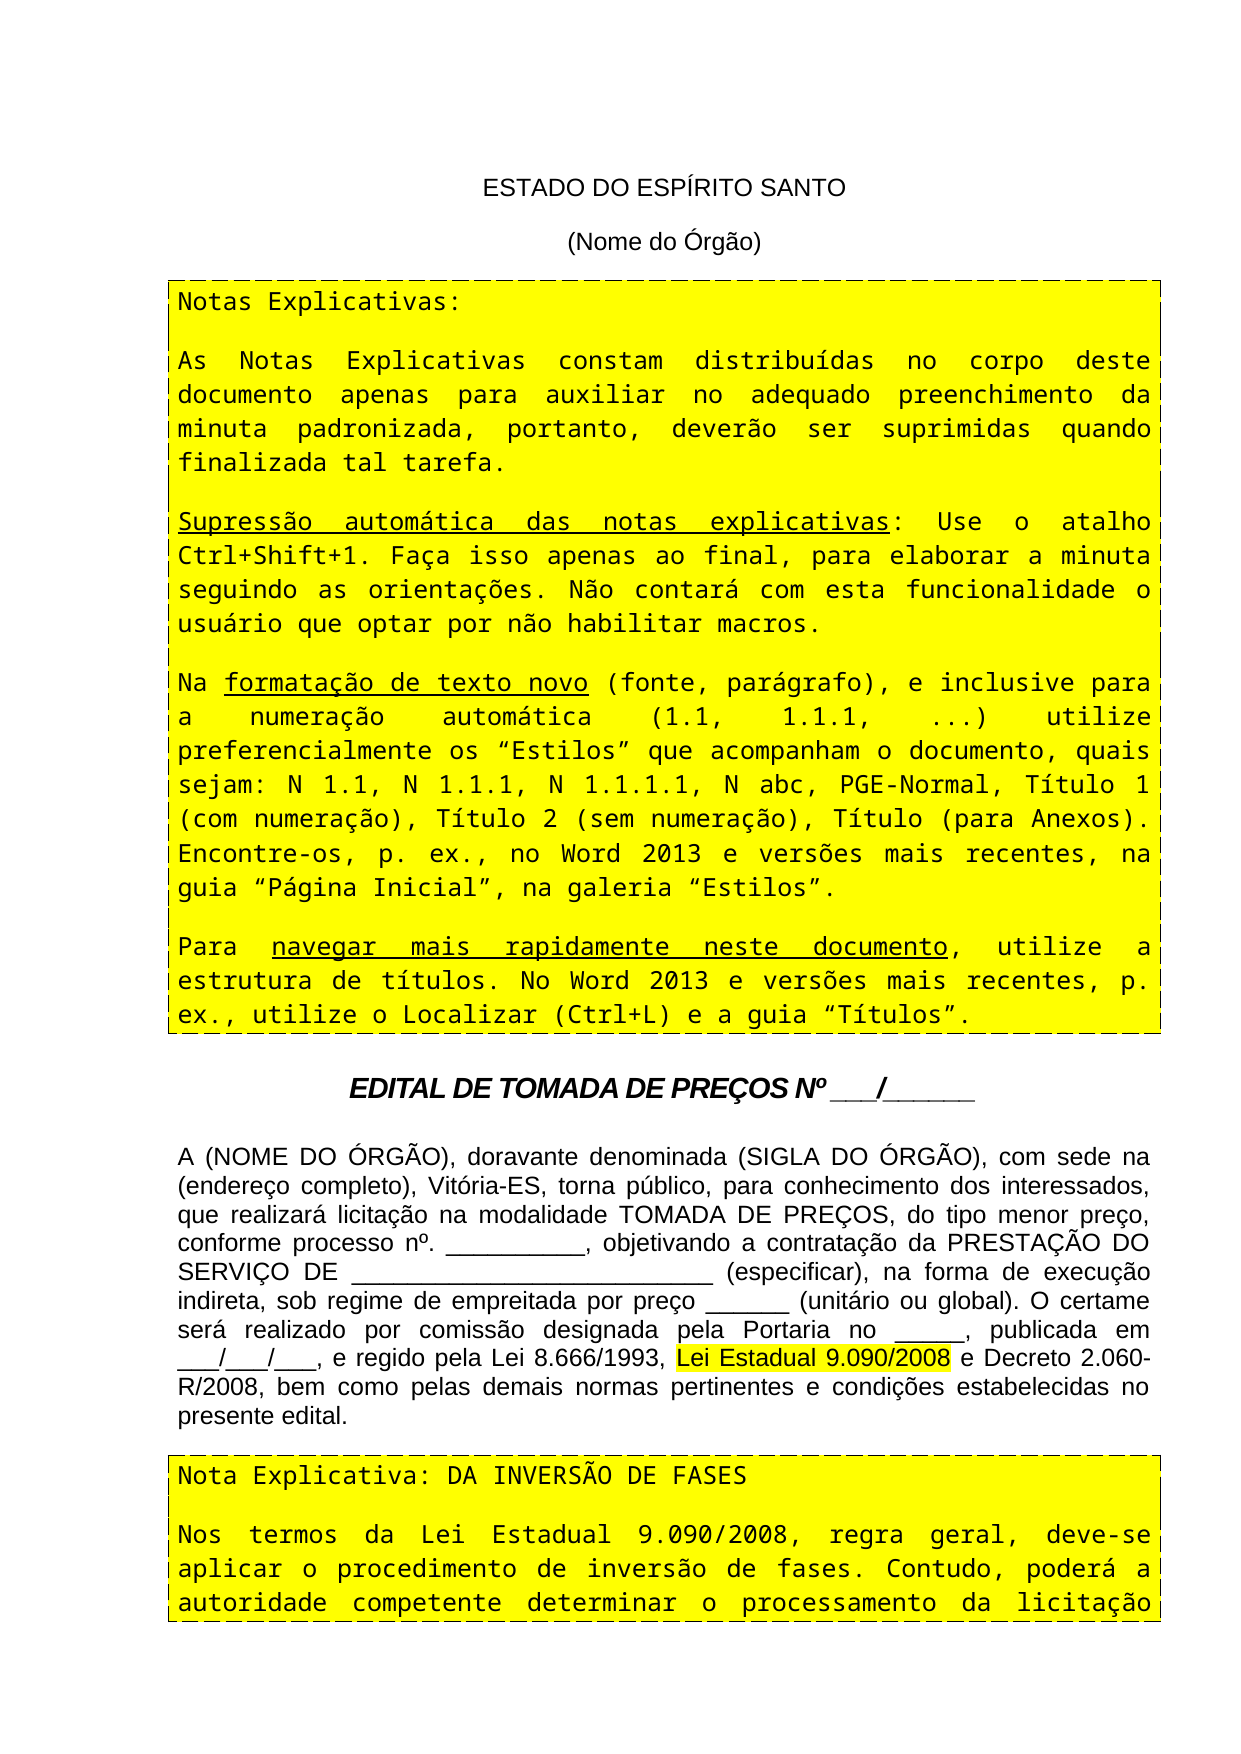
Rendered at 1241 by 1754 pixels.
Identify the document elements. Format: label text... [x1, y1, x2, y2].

text (Nome do Órgão) [177, 226, 1152, 255]
title EDITAL DE TOMADA DE PREÇOS Nº ___/______ [177, 1071, 1152, 1105]
text A (NOME DO ÓRGÃO), doravante denominada (SIGLA DO ÓRGÃO), com sede na (endereço completo), Vitória-ES, torna público, para conhecimento dos interessados, que realizará licitação na modalidade TOMADA DE PREÇOS, do tipo menor preço, conforme processo nº. __________, objetivando a contratação da PRESTAÇÃO DO SERVIÇO DE __________________________ (especificar), na forma de execução indireta, sob regime de empreitada por preço ______ (unitário ou global). O certame será realizado por comissão designada pela Portaria no _____, publicada em ___/___/___, e regido pela Lei 8.666/1993, Lei Estadual 9.090/2008 e Decreto 2.060-R/2008, bem como pelas demais normas pertinentes e condições estabelecidas no presente edital. [177, 1142, 1152, 1430]
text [168, 1514, 1161, 1622]
text Na formatação de texto novo (fonte, parágrafo), e inclusive para a numeração automática (1.1, 1.1.1, ...) utilize preferencialmente os “Estilos” que acompanham o documento, quais sejam: N 1.1, N 1.1.1, N 1.1.1.1, N abc, PGE-Normal, Título 1 (com numeração), Título 2 (sem numeração), Título (para Anexos). Encontre-os, p. ex., no Word 2013 e versões mais recentes, na guia “Página Inicial”, na galeria “Estilos”. [168, 662, 1161, 903]
text Para navegar mais rapidamente neste documento, utilize a estrutura de títulos. No Word 2013 e versões mais recentes, p. ex., utilize o Localizar (Ctrl+L) e a guia “Títulos”. [168, 925, 1161, 1034]
text Nota Explicativa: DA INVERSÃO DE FASES [168, 1455, 1161, 1492]
text As Notas Explicativas constam distribuídas no corpo deste documento apenas para auxiliar no adequado preenchimento da minuta padronizada, portanto, deverão ser suprimidas quando finalizada tal tarefa. [168, 339, 1161, 479]
text Supressão automática das notas explicativas: Use o atalho Ctrl+Shift+1. Faça isso apenas ao final, para elaborar a minuta seguindo as orientações. Não contará com esta funcionalidade o usuário que optar por não habilitar macros. [168, 501, 1161, 640]
text ESTADO DO ESPÍRITO SANTO [177, 173, 1152, 201]
text Notas Explicativas: [168, 280, 1161, 317]
